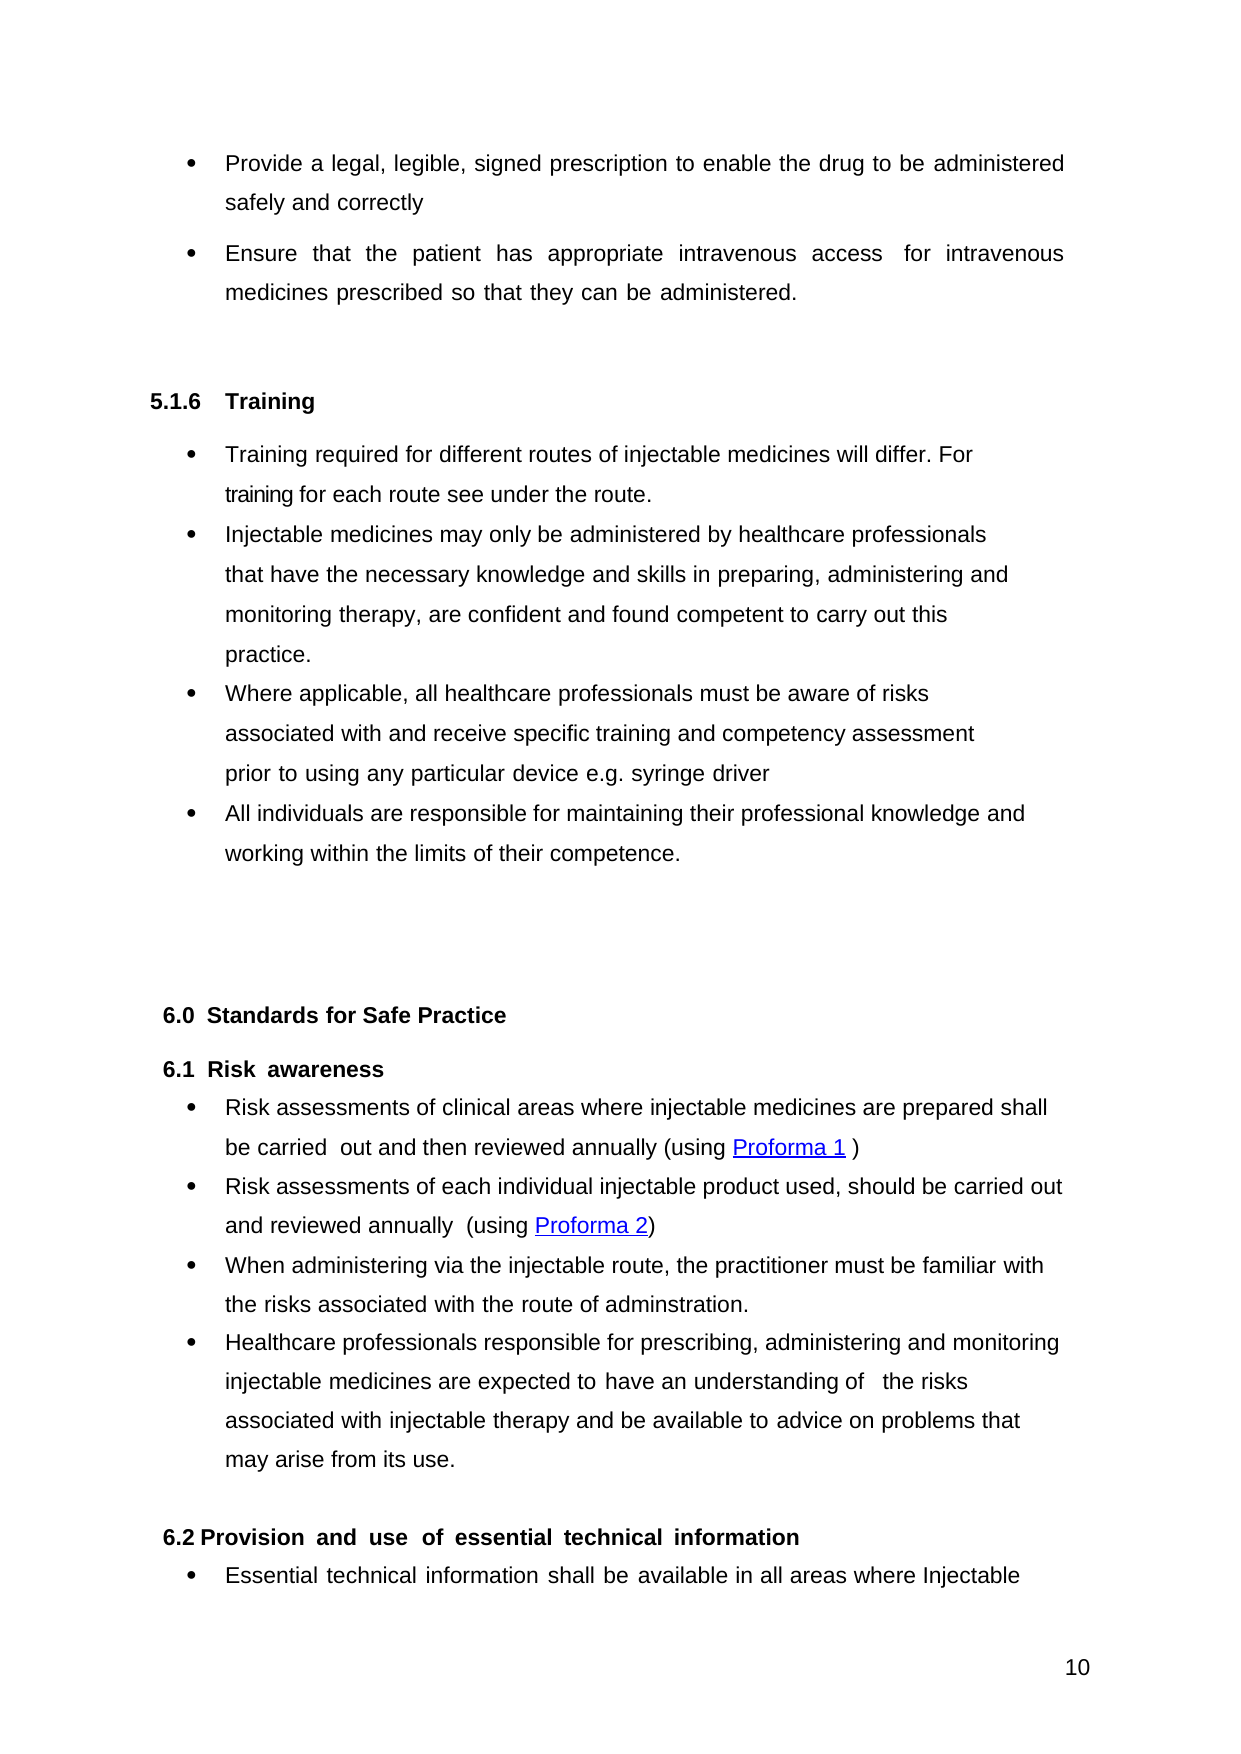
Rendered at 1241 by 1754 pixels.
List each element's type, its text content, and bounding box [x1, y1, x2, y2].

list Risk assessments of clinical areas where injectable medicines are prepared shall be carried out and then reviewed annually (using Proforma 1 ) [187, 1094, 1064, 1160]
list All individuals are responsible for maintaining their professional knowledge and working within the limits of their competence. [187, 800, 1026, 866]
list Training required for different routes of injectable medicines will differ. For training for each route see under the route. [187, 441, 1026, 508]
list Ensure that the patient has appropriate intravenous access for intravenous medicines prescribed so that they can be administered. [187, 240, 1064, 305]
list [187, 1562, 1065, 1588]
subtitle Standards for Safe Practice [163, 1002, 1090, 1028]
subtitle 6.1 Risk awareness [163, 1056, 1090, 1082]
list Injectable medicines may only be administered by healthcare professionals that have the necessary knowledge and skills in preparing, administering and monitoring therapy, are confident and found competent to carry out this practice. [187, 521, 1026, 667]
list Healthcare professionals responsible for prescribing, administering and monitoring injectable medicines are expected to have an understanding of the risks associated with injectable therapy and be available to advice on problems that may arise from its use. [187, 1329, 1066, 1472]
list Risk assessments of each individual injectable product used, should be carried out and reviewed annually (using Proforma 2) [187, 1173, 1066, 1239]
list Provide a legal, legible, signed prescription to enable the drug to be administered safely and correctly [187, 150, 1064, 215]
subtitle Provision and use of essential technical information [163, 1524, 1090, 1550]
subtitle Training [150, 388, 1090, 414]
list When administering via the injectable route, the practitioner must be familiar with the risks associated with the route of adminstration. [187, 1252, 1064, 1317]
list Where applicable, all healthcare professionals must be aware of risks associated with and receive specific training and competency assessment prior to using any particular device e.g. syringe driver [187, 680, 1026, 786]
